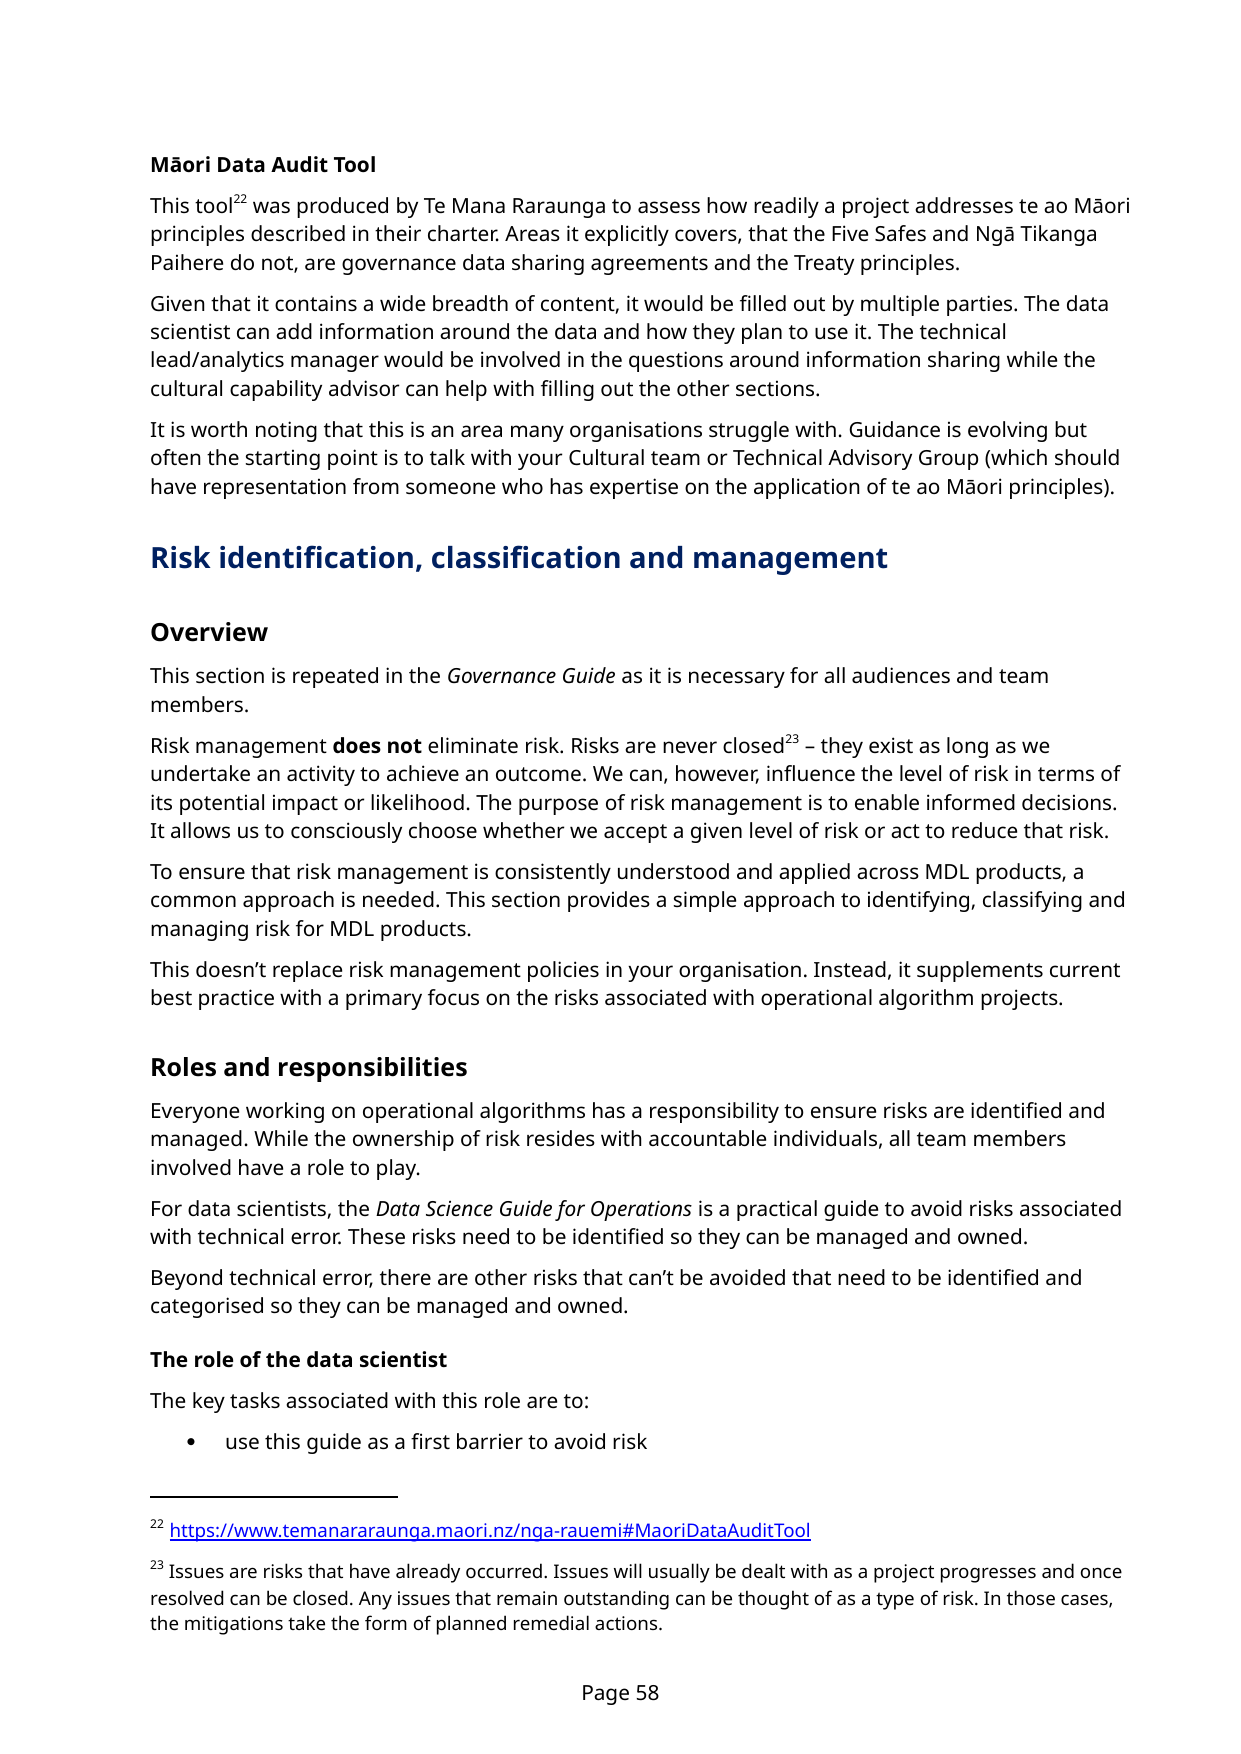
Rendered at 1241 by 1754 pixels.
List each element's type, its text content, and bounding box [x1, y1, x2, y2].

text This doesn’t replace risk management policies in your organisation. Instead, it supplements current best practice with a primary focus on the risks associated with operational algorithm projects. [150, 955, 1137, 1012]
text This tool was produced by Te Mana Raraunga to assess how readily a project addresses te ao Māori principles described in their charter. Areas it explicitly covers, that the Five Safes and Ngā Tikanga Paihere do not, are governance data sharing agreements and the Treaty principles. [150, 191, 1137, 276]
text Beyond technical error, there are other risks that can’t be avoided that need to be identified and categorised so they can be managed and owned. [150, 1263, 1137, 1320]
text It is worth noting that this is an area many organisations struggle with. Guidance is evolving but often the starting point is to talk with your Cultural team or Technical Advisory Group (which should have representation from someone who has expertise on the application of te ao Māori principles). [150, 415, 1137, 500]
text The key tasks associated with this role are to: [150, 1386, 1137, 1414]
text Given that it contains a wide breadth of content, it would be filled out by multiple parties. The data scientist can add information around the data and how they plan to use it. The technical lead/analytics manager would be involved in the questions around information sharing while the cultural capability advisor can help with filling out the other sections. [150, 289, 1137, 402]
text To ensure that risk management is consistently understood and applied across MDL products, a common approach is needed. This section provides a simple approach to identifying, classifying and managing risk for MDL products. [150, 857, 1137, 942]
subtitle Risk identification, classification and management [150, 538, 1137, 577]
subtitle Overview [150, 615, 1137, 649]
text This section is repeated in the Governance Guide as it is necessary for all audiences and team members. [150, 662, 1137, 718]
text Risk management does not eliminate risk. Risks are never closed – they exist as long as we undertake an activity to achieve an outcome. We can, however, influence the level of risk in terms of its potential impact or likelihood. The purpose of risk management is to enable informed decisions. It allows us to consciously choose whether we accept a given level of risk or act to reduce that risk. [150, 731, 1137, 845]
subtitle Roles and responsibilities [150, 1049, 1137, 1083]
subtitle Māori Data Audit Tool [150, 150, 1137, 178]
list use this guide as a first barrier to avoid risk [187, 1427, 1139, 1455]
text Everyone working on operational algorithms has a responsibility to ensure risks are identified and managed. While the ownership of risk resides with accountable individuals, all team members involved have a role to play. [150, 1096, 1137, 1181]
text For data scientists, the Data Science Guide for Operations is a practical guide to avoid risks associated with technical error. These risks need to be identified so they can be managed and owned. [150, 1194, 1137, 1251]
subtitle The role of the data scientist [150, 1345, 1137, 1373]
